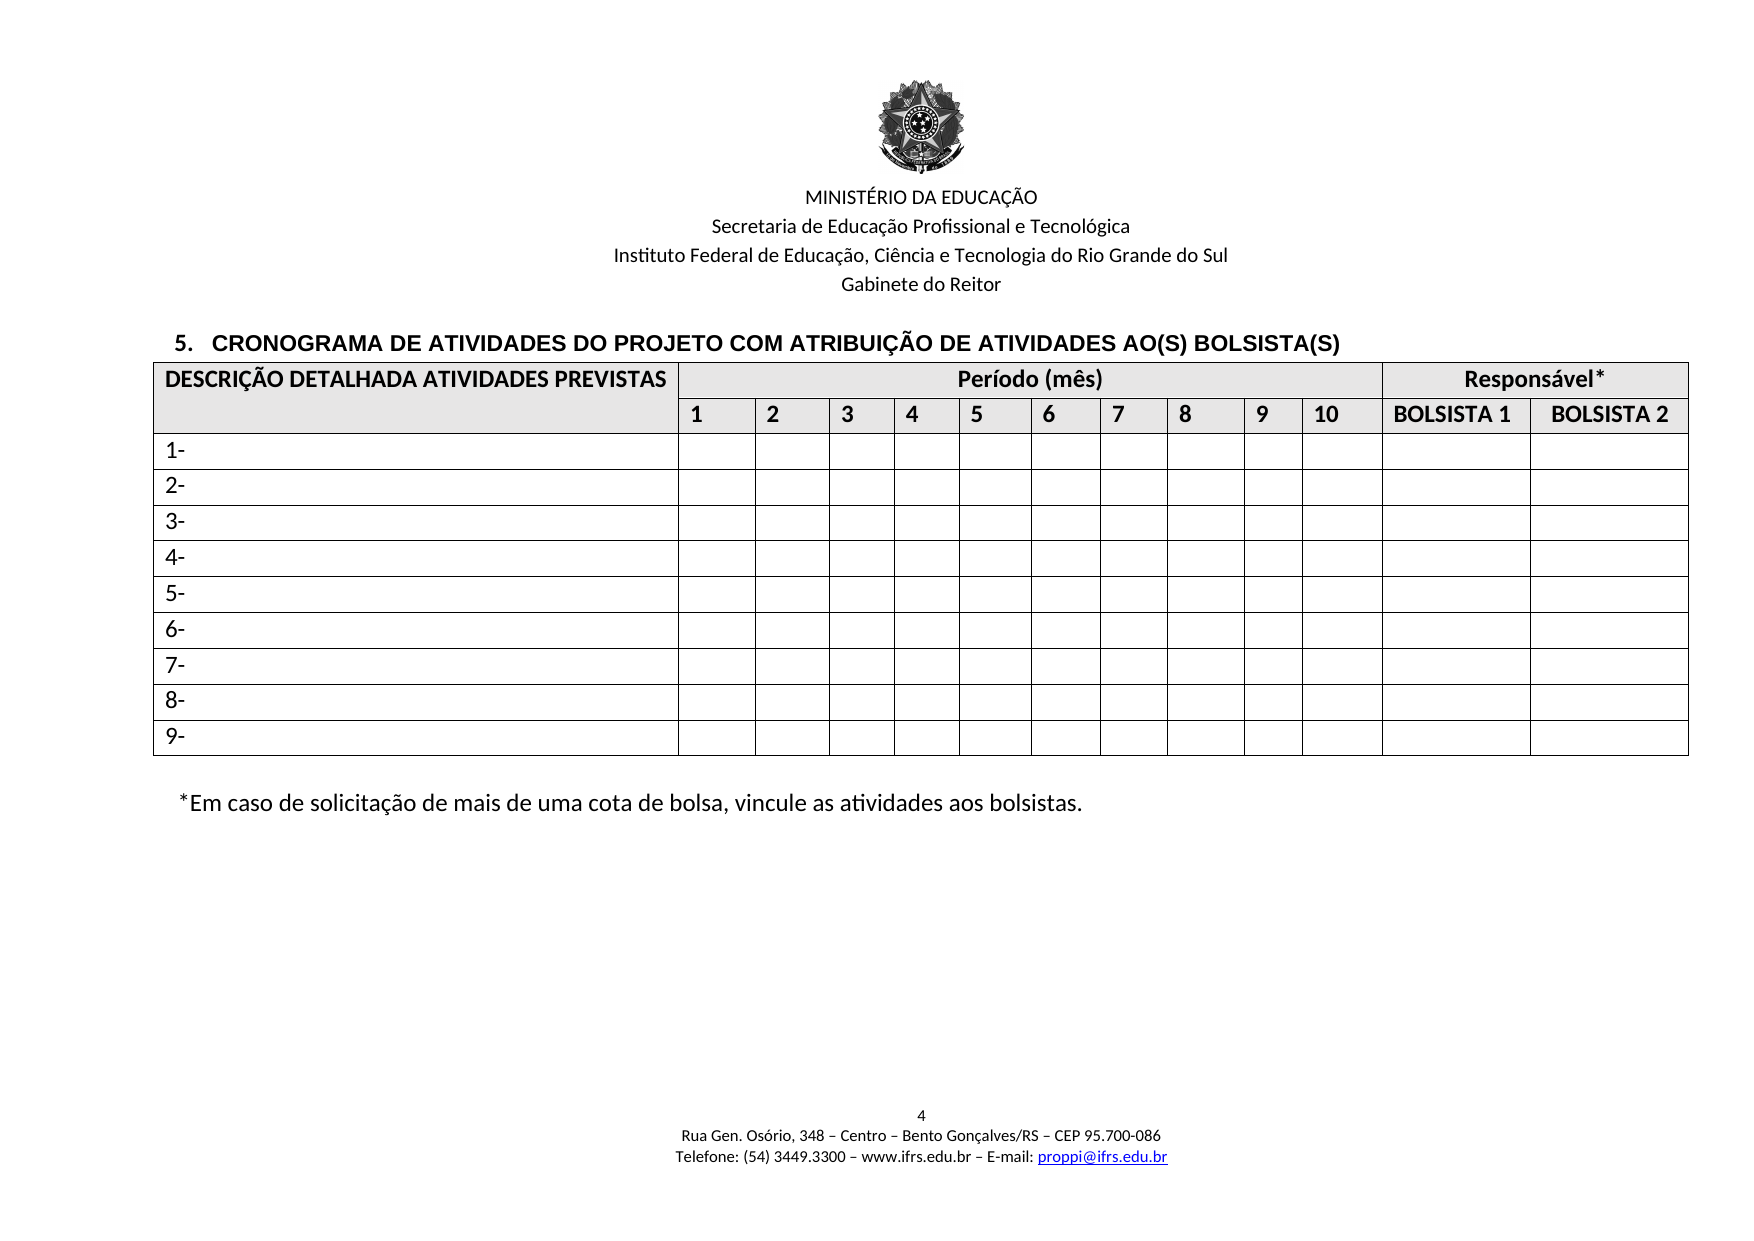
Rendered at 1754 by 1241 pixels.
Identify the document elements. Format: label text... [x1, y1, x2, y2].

table_cell [756, 470, 829, 504]
table_cell 8 [1168, 399, 1244, 433]
table_cell [1531, 685, 1688, 719]
table_cell [679, 434, 755, 469]
table_cell [756, 685, 829, 719]
table_cell 4- [154, 541, 678, 576]
table_cell [960, 506, 1031, 540]
table_cell [895, 721, 959, 755]
table_cell [1245, 470, 1302, 504]
table_cell [756, 541, 829, 576]
table_cell [1245, 541, 1302, 576]
table_cell [1383, 685, 1530, 719]
text *Em caso de solicitação de mais de uma cota de bolsa, vincule as atividades aos bolsistas. [177, 787, 1665, 817]
table_cell [1168, 506, 1244, 540]
table_cell [1383, 577, 1530, 612]
table_cell [756, 577, 829, 612]
table_cell 4 [895, 399, 959, 433]
table_cell [756, 613, 829, 648]
table_cell [1168, 434, 1244, 469]
table_cell [1101, 434, 1167, 469]
table_cell [1303, 470, 1382, 504]
table_cell [1032, 721, 1100, 755]
table_cell [830, 434, 894, 469]
table_header Responsável* [1383, 363, 1688, 397]
table_cell [1245, 685, 1302, 719]
table_cell [960, 685, 1031, 719]
table_cell [1168, 470, 1244, 504]
table_cell [679, 577, 755, 612]
table_cell [1245, 506, 1302, 540]
table_cell 3 [830, 399, 894, 433]
table_cell 5 [960, 399, 1031, 433]
table_cell [1032, 434, 1100, 469]
table_cell [756, 721, 829, 755]
table_cell [895, 685, 959, 719]
table_cell [830, 721, 894, 755]
table_cell [1383, 470, 1530, 504]
table_cell [1303, 577, 1382, 612]
table_cell [1245, 577, 1302, 612]
table_cell 1- [154, 434, 678, 469]
table_cell [1303, 434, 1382, 469]
table_cell [1168, 649, 1244, 684]
table_cell [1032, 685, 1100, 719]
table_cell [895, 470, 959, 504]
table_cell 2 [756, 399, 829, 433]
table_cell [1531, 470, 1688, 504]
table_cell [830, 685, 894, 719]
table_cell [895, 506, 959, 540]
table_cell [1531, 721, 1688, 755]
table_cell [1531, 613, 1688, 648]
table_cell [1383, 649, 1530, 684]
table_cell [1168, 577, 1244, 612]
table_cell [1531, 434, 1688, 469]
table_cell [1245, 721, 1302, 755]
table_header DESCRIÇÃO DETALHADA ATIVIDADES PREVISTAS [154, 363, 678, 433]
table_cell [679, 613, 755, 648]
table_cell 9 [1245, 399, 1302, 433]
table_cell [960, 541, 1031, 576]
table_cell [1032, 506, 1100, 540]
table_cell 2- [154, 470, 678, 504]
table_cell BOLSISTA 2 [1531, 399, 1688, 433]
table_cell [895, 541, 959, 576]
table_cell [756, 506, 829, 540]
table_cell 10 [1303, 399, 1382, 433]
table_cell [830, 470, 894, 504]
table_cell [1032, 613, 1100, 648]
picture [878, 80, 965, 174]
table_cell [1383, 541, 1530, 576]
table_cell [679, 470, 755, 504]
table_cell [1168, 613, 1244, 648]
table_cell [1032, 541, 1100, 576]
table_cell [1032, 577, 1100, 612]
table_cell [895, 577, 959, 612]
table_cell [1303, 649, 1382, 684]
table_cell [830, 577, 894, 612]
table_cell [1101, 506, 1167, 540]
table_cell [1101, 470, 1167, 504]
table_cell [1383, 434, 1530, 469]
table_cell [679, 685, 755, 719]
table_cell [1032, 470, 1100, 504]
table_cell 8- [154, 685, 678, 719]
table_cell [1245, 613, 1302, 648]
table_cell 7- [154, 649, 678, 684]
table_cell [1383, 721, 1530, 755]
table_cell [830, 649, 894, 684]
table_cell [1245, 649, 1302, 684]
table_cell [1101, 577, 1167, 612]
table_cell [960, 434, 1031, 469]
table_cell [895, 434, 959, 469]
table_cell [1303, 685, 1382, 719]
table_cell [756, 434, 829, 469]
table_cell [756, 649, 829, 684]
table_cell [895, 649, 959, 684]
table_cell [1168, 541, 1244, 576]
table_cell [895, 613, 959, 648]
table_cell [1531, 506, 1688, 540]
table_cell [1168, 685, 1244, 719]
table_cell [1383, 506, 1530, 540]
table_cell [679, 506, 755, 540]
table_cell [960, 577, 1031, 612]
table_cell [679, 541, 755, 576]
table_cell [1032, 649, 1100, 684]
table_cell [1531, 649, 1688, 684]
table_cell [1101, 541, 1167, 576]
table_cell 3- [154, 506, 678, 540]
table_cell [830, 506, 894, 540]
table_cell [1303, 721, 1382, 755]
table_cell [1101, 649, 1167, 684]
table_cell [960, 721, 1031, 755]
table_cell [679, 649, 755, 684]
table_cell [1101, 721, 1167, 755]
table_cell 6 [1032, 399, 1100, 433]
table_cell [1531, 541, 1688, 576]
table_cell [1531, 577, 1688, 612]
table_cell [960, 649, 1031, 684]
table_cell [1245, 434, 1302, 469]
table_header Período (mês) [679, 363, 1382, 397]
table_cell [1303, 541, 1382, 576]
table_cell BOLSISTA 1 [1383, 399, 1530, 433]
table_cell 5- [154, 577, 678, 612]
table_cell [830, 541, 894, 576]
table_cell [679, 721, 755, 755]
list CRONOGRAMA DE ATIVIDADES DO PROJETO COM ATRIBUIÇÃO DE ATIVIDADES AO(S) BOLSISTA(S) [174, 327, 1665, 357]
table_cell [1303, 613, 1382, 648]
table_cell [1101, 613, 1167, 648]
table_cell [1101, 685, 1167, 719]
table_cell 9- [154, 721, 678, 755]
table_cell 7 [1101, 399, 1167, 433]
table_cell [960, 470, 1031, 504]
table_cell [830, 613, 894, 648]
table_cell [960, 613, 1031, 648]
table_cell [1303, 506, 1382, 540]
table_cell [1383, 613, 1530, 648]
table_cell 1 [679, 399, 755, 433]
table_cell [1168, 721, 1244, 755]
table_cell 6- [154, 613, 678, 648]
